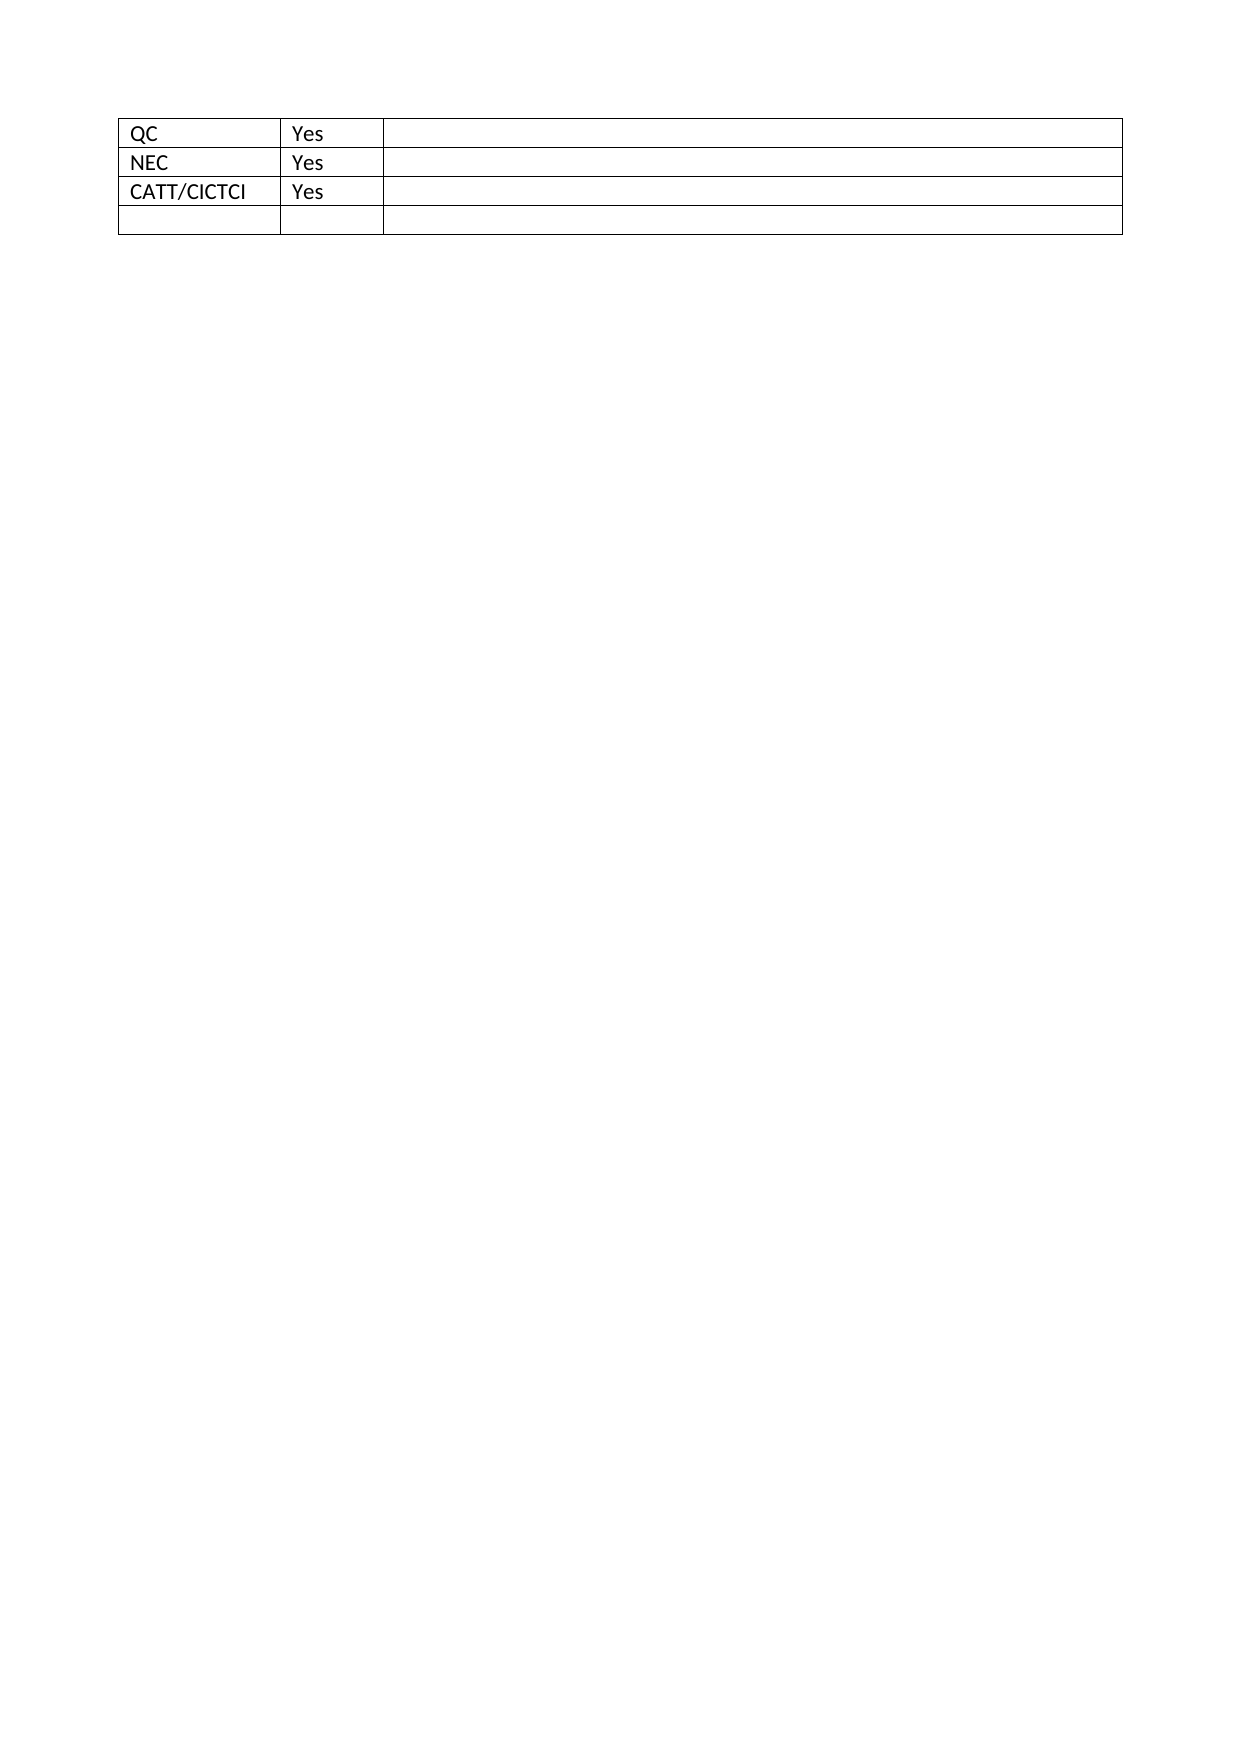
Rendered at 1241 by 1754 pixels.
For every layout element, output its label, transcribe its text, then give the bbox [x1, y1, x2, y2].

table_cell [384, 177, 1122, 205]
table_cell [281, 206, 383, 234]
table_cell [384, 148, 1122, 176]
table_cell [384, 206, 1122, 234]
table_cell Yes [281, 119, 383, 147]
table_cell [384, 119, 1122, 147]
table_cell Yes [281, 177, 383, 205]
table_cell NEC [119, 148, 280, 176]
table_cell QC [119, 119, 280, 147]
table_cell CATT/CICTCI [119, 177, 280, 205]
table_cell [119, 206, 280, 234]
table_cell Yes [281, 148, 383, 176]
